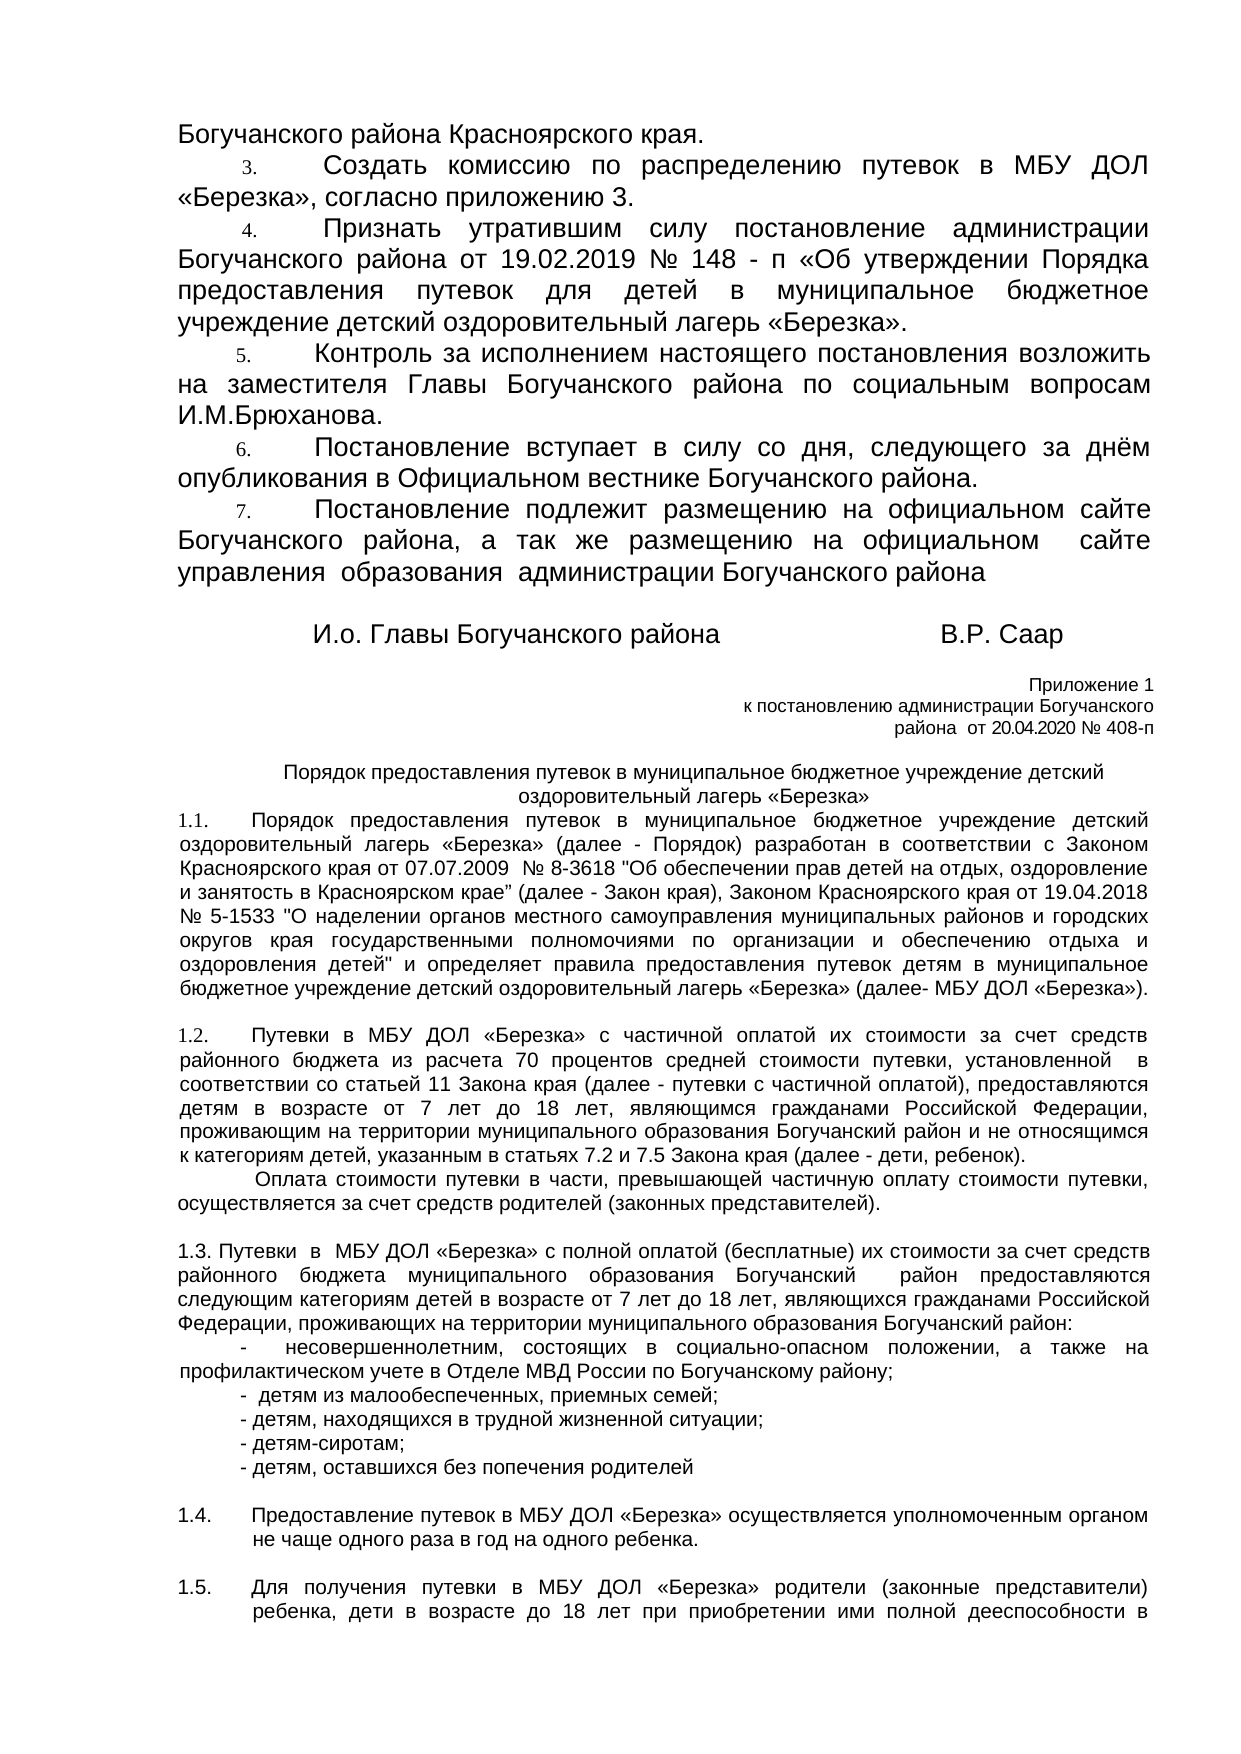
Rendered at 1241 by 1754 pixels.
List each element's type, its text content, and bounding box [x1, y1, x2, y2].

list Постановление вступает в силу со дня, следующего за днём опубликования в Официальном вестнике Богучанского района. [177, 431, 1152, 493]
text Оплата стоимости путевки в части, превышающей частичную оплату стоимости путевки, осуществляется за счет средств родителей (законных представителей). [177, 1167, 1149, 1215]
text Порядок предоставления путевок в муниципальное бюджетное учреждение детский оздоровительный лагерь «Березка» [236, 759, 1152, 807]
list Контроль за исполнением настоящего постановления возложить на заместителя Главы Богучанского района по социальным вопросам И.М.Брюханова. [177, 337, 1152, 431]
list Признать утратившим силу постановление администрации Богучанского района от 19.02.2019 № 148 - п «Об утверждении Порядка предоставления путевок для детей в муниципальное бюджетное учреждение детский оздоровительный лагерь «Березка». [177, 212, 1149, 337]
list Постановление подлежит размещению на официальном сайте Богучанского района, а так же размещению на официальном сайте управления образования администрации Богучанского района [177, 493, 1152, 587]
text - несовершеннолетним, состоящих в социально-опасном положении, а также на профилактическом учете в Отделе МВД России по Богучанскому району; [179, 1335, 1149, 1383]
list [177, 118, 1149, 149]
text Приложение 1 [738, 673, 1154, 695]
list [177, 1574, 1149, 1622]
text к постановлению администрации Богучанского района от 20.04.2020 № 408-п [738, 695, 1154, 738]
text И.о. Главы Богучанского района В.Р. Саар [177, 618, 1152, 649]
text 1.3. Путевки в МБУ ДОЛ «Березка» с полной оплатой (бесплатные) их стоимости за счет средств районного бюджета муниципального образования Богучанский район предоставляются следующим категориям детей в возрасте от 7 лет до 18 лет, являющихся гражданами Российской Федерации, проживающих на территории муниципального образования Богучанский район: [177, 1239, 1152, 1335]
list Предоставление путевок в МБУ ДОЛ «Березка» осуществляется уполномоченным органом не чаще одного раза в год на одного ребенка. [177, 1503, 1149, 1551]
text - детям, находящихся в трудной жизненной ситуации; [240, 1407, 1149, 1431]
text - детям-сиротам; [240, 1431, 1149, 1455]
list Порядок предоставления путевок в муниципальное бюджетное учреждение детский оздоровительный лагерь «Березка» (далее - Порядок) разработан в соответствии с Законом Красноярского края от 07.07.2009 № 8-3618 "Об обеспечении прав детей на отдых, оздоровление и занятость в Красноярском крае” (далее - Закон края), Законом Красноярского края от 19.04.2018 № 5-1533 "О наделении органов местного самоуправления муниципальных районов и городских округов края государственными полномочиями по организации и обеспечению отдыха и оздоровления детей" и определяет правила предоставления путевок детям в муниципальное бюджетное учреждение детский оздоровительный лагерь «Березка» (далее- МБУ ДОЛ «Березка»). [177, 807, 1149, 999]
list Путевки в МБУ ДОЛ «Березка» с частичной оплатой их стоимости за счет средств районного бюджета из расчета 70 процентов средней стоимости путевки, установленной в соответствии со статьей 11 Закона края (далее - путевки с частичной оплатой), предоставляются детям в возрасте от 7 лет до 18 лет, являющимся гражданами Российской Федерации, проживающим на территории муниципального образования Богучанский район и не относящимся к категориям детей, указанным в статьях 7.2 и 7.5 Закона края (далее - дети, ребенок). [177, 1023, 1149, 1167]
list Создать комиссию по распределению путевок в МБУ ДОЛ «Березка», согласно приложению 3. [177, 149, 1149, 212]
text - детям из малообеспеченных, приемных семей; [179, 1383, 1152, 1407]
text - детям, оставшихся без попечения родителей [240, 1455, 1149, 1479]
